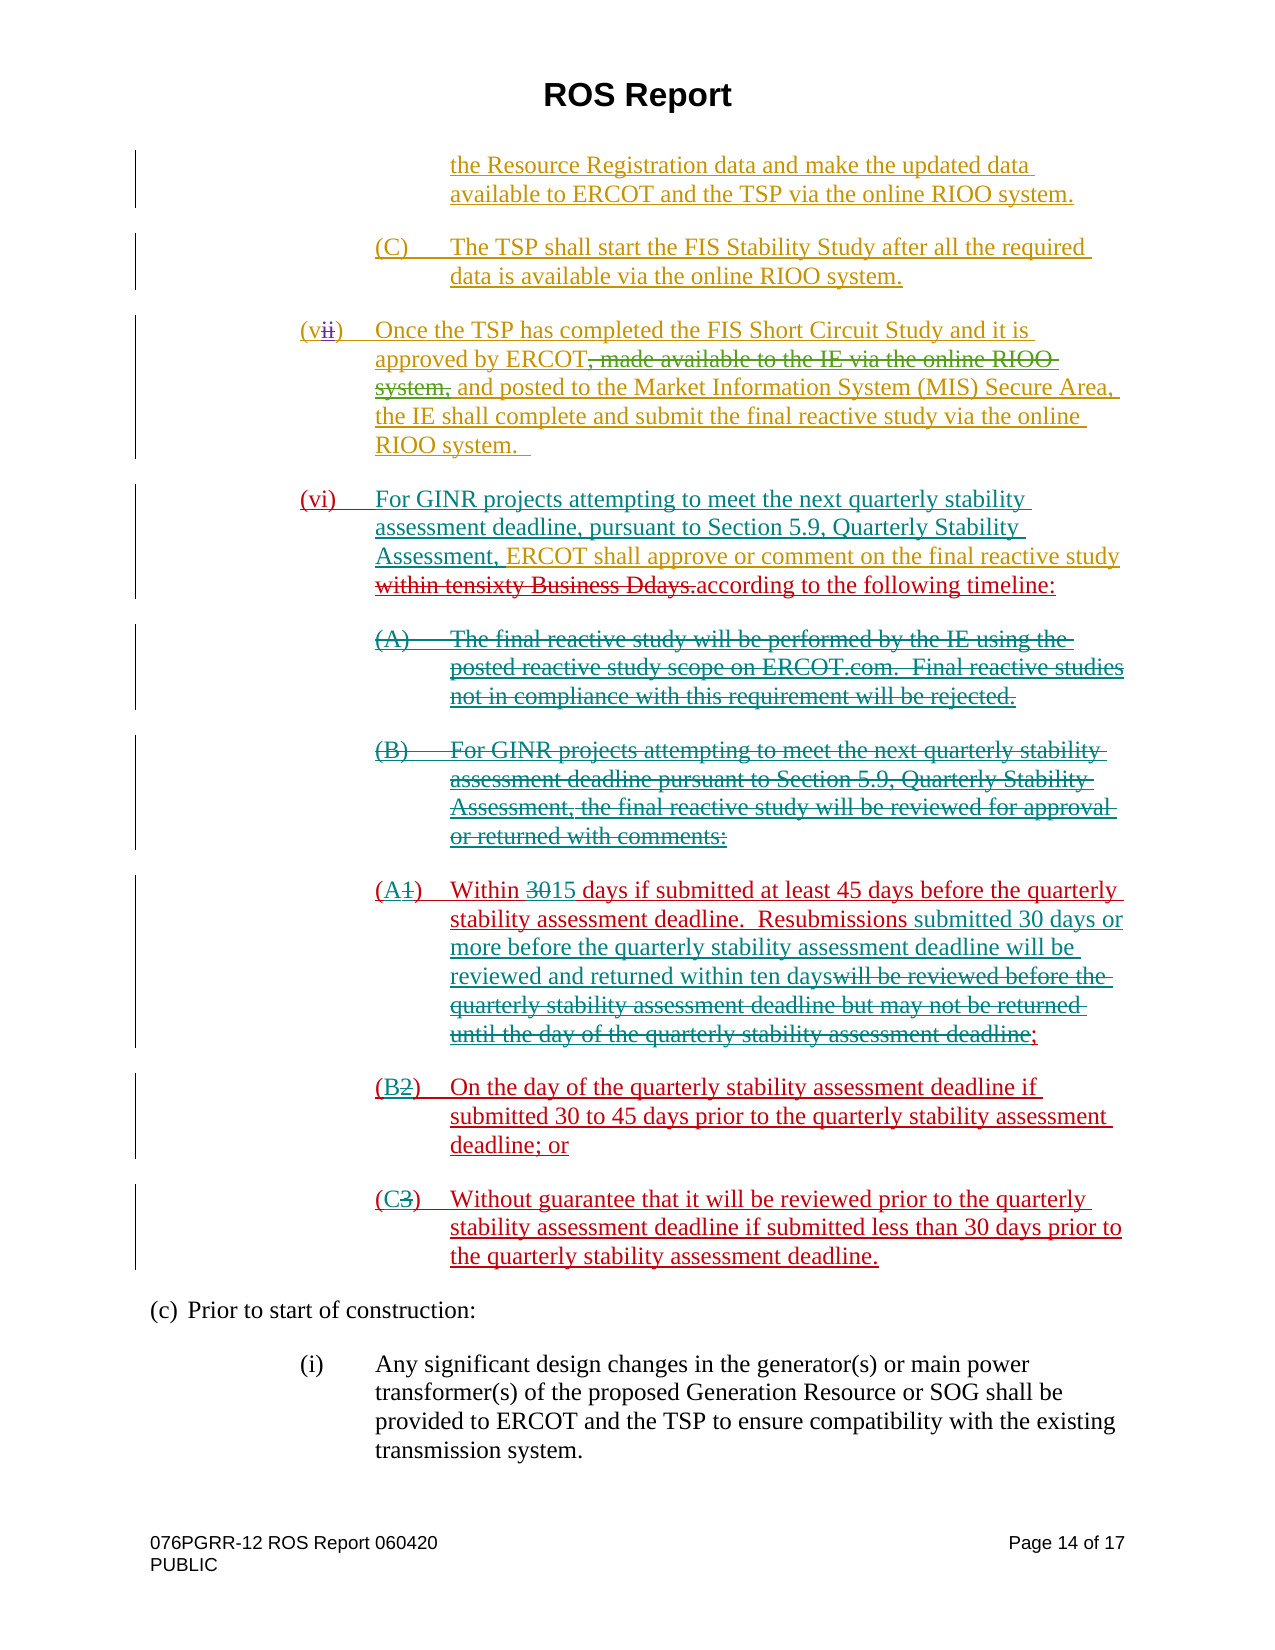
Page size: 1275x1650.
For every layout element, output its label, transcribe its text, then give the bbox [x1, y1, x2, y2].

list (c) Prior to start of construction: [150, 1295, 1125, 1324]
list (i) Any significant design changes in the generator(s) or main power transformer(s) of the proposed Generation Resource or SOG shall be provided to ERCOT and the TSP to ensure compatibility with the existing transmission system. [300, 1349, 1125, 1464]
